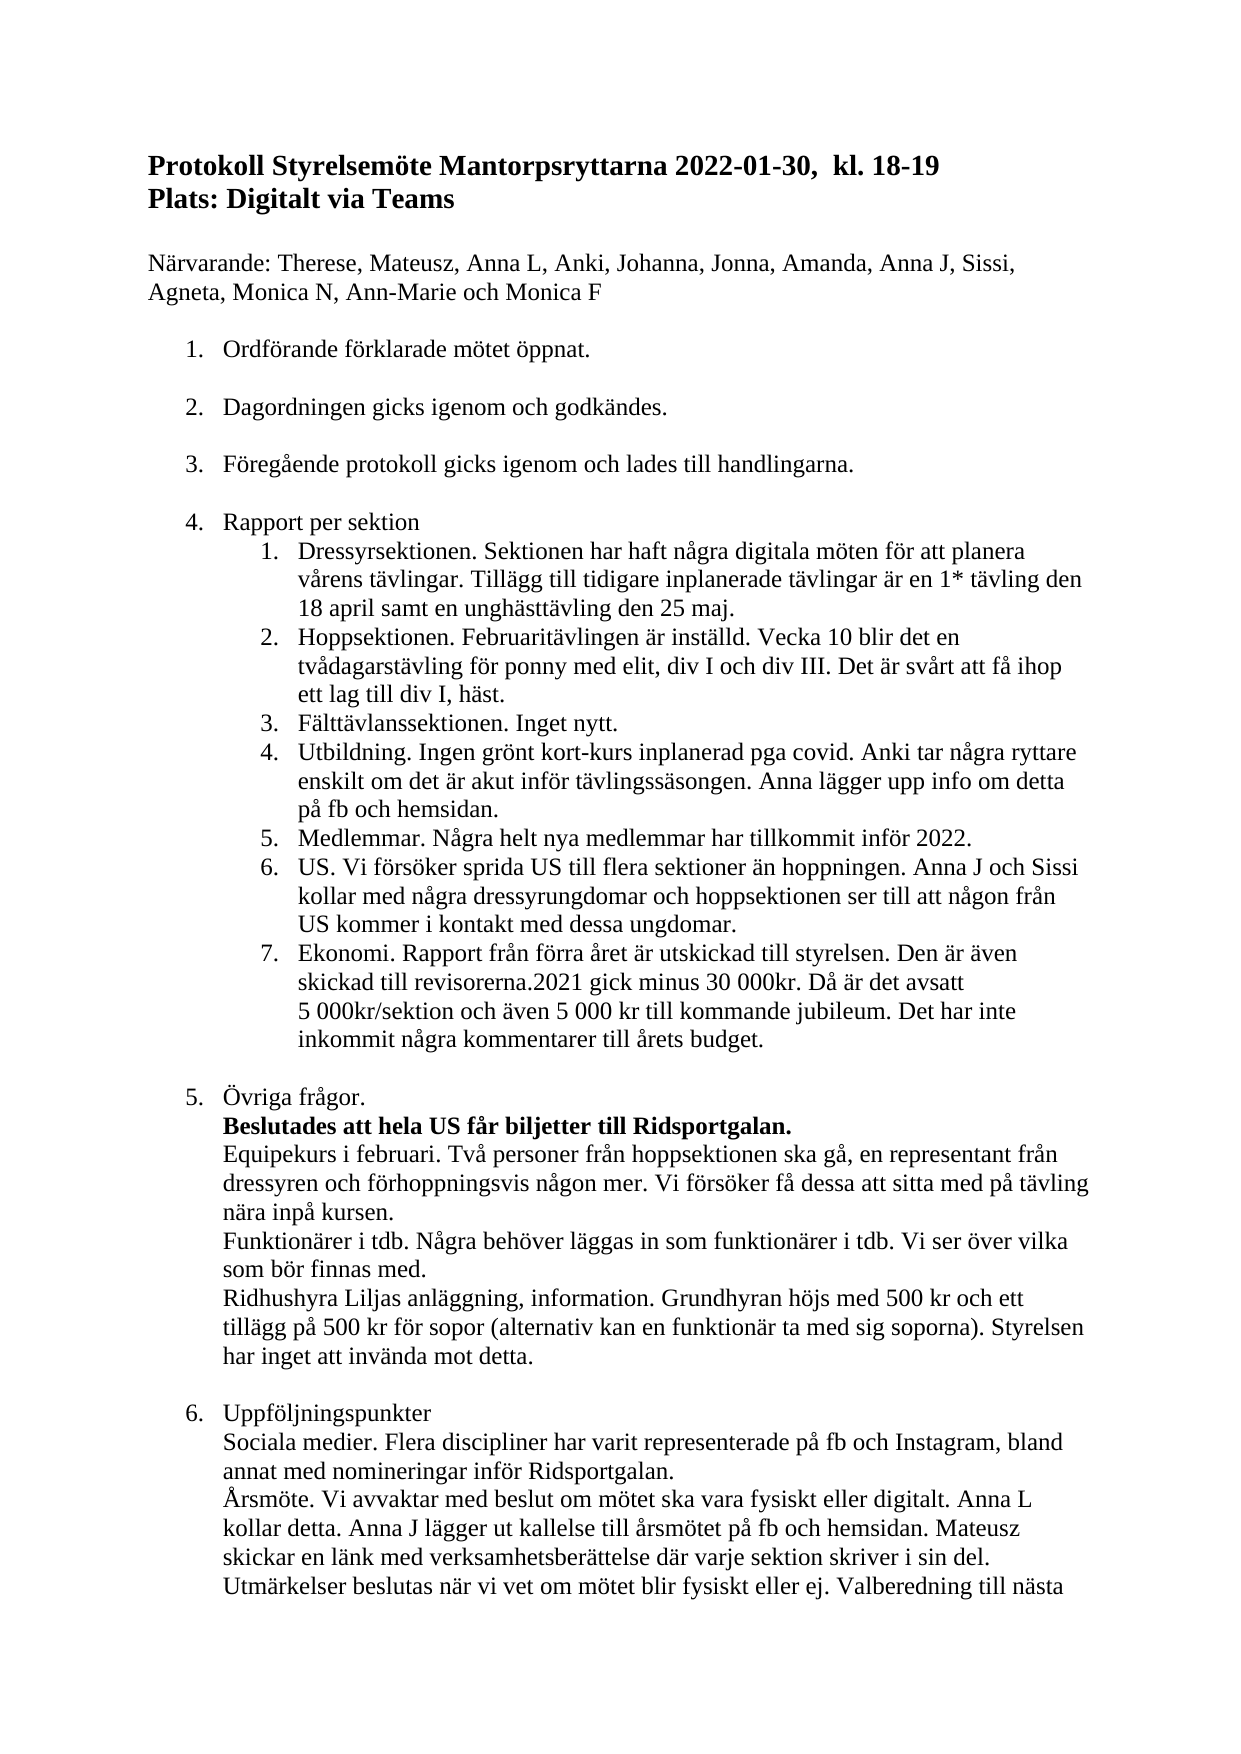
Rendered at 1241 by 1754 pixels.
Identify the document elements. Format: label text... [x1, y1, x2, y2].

list Medlemmar. Några helt nya medlemmar har tillkommit inför 2022. [260, 823, 1093, 852]
text Plats: Digitalt via Teams [148, 181, 1093, 215]
text Protokoll Styrelsemöte Mantorpsryttarna 2022-01-30, kl. 18-19 [148, 148, 1093, 181]
text Närvarande: Therese, Mateusz, Anna L, Anki, Johanna, Jonna, Amanda, Anna J, Sissi, Agneta, Monica N, Ann-Marie och Monica F [148, 248, 1093, 306]
list Hoppsektionen. Februaritävlingen är inställd. Vecka 10 blir det en tvådagarstävling för ponny med elit, div I och div III. Det är svårt att få ihop ett lag till div I, häst. [260, 622, 1093, 708]
text Equipekurs i februari. Två personer från hoppsektionen ska gå, en representant från dressyren och förhoppningsvis någon mer. Vi försöker få dessa att sitta med på tävling nära inpå kursen. [223, 1139, 1093, 1226]
list US. Vi försöker sprida US till flera sektioner än hoppningen. Anna J och Sissi kollar med några dressyrungdomar och hoppsektionen ser till att någon från US kommer i kontakt med dessa ungdomar. [260, 852, 1093, 938]
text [223, 1484, 1093, 1599]
list Utbildning. Ingen grönt kort-kurs inplanerad pga covid. Anki tar några ryttare enskilt om det är akut inför tävlingssäsongen. Anna lägger upp info om detta på fb och hemsidan. [260, 737, 1093, 823]
text Sociala medier. Flera discipliner har varit representerade på fb och Instagram, bland annat med nomineringar inför Ridsportgalan. [223, 1427, 1093, 1484]
list Dressyrsektionen. Sektionen har haft några digitala möten för att planera vårens tävlingar. Tillägg till tidigare inplanerade tävlingar är en 1* tävling den 18 april samt en unghästtävling den 25 maj. [260, 536, 1093, 622]
text Beslutades att hela US får biljetter till Ridsportgalan. [223, 1111, 1093, 1139]
list Ekonomi. Rapport från förra året är utskickad till styrelsen. Den är även skickad till revisorerna.2021 gick minus 30 000kr. Då är det avsatt 5 000kr/sektion och även 5 000 kr till kommande jubileum. Det har inte inkommit några kommentarer till årets budget. [260, 938, 1093, 1053]
list Uppföljningspunkter [185, 1398, 1093, 1427]
list Fälttävlanssektionen. Inget nytt. [260, 708, 1093, 737]
list Dagordningen gicks igenom och godkändes. [185, 392, 1093, 421]
text Funktionärer i tdb. Några behöver läggas in som funktionärer i tdb. Vi ser över vilka som bör finnas med. [223, 1226, 1093, 1283]
list Övriga frågor. [185, 1082, 1093, 1111]
list Ordförande förklarade mötet öppnat. [185, 334, 1093, 363]
text Ridhushyra Liljas anläggning, information. Grundhyran höjs med 500 kr och ett tillägg på 500 kr för sopor (alternativ kan en funktionär ta med sig soporna). Styrelsen har inget att invända mot detta. [223, 1283, 1093, 1369]
list Föregående protokoll gicks igenom och lades till handlingarna. [185, 449, 1093, 478]
list Rapport per sektion [185, 507, 1093, 536]
